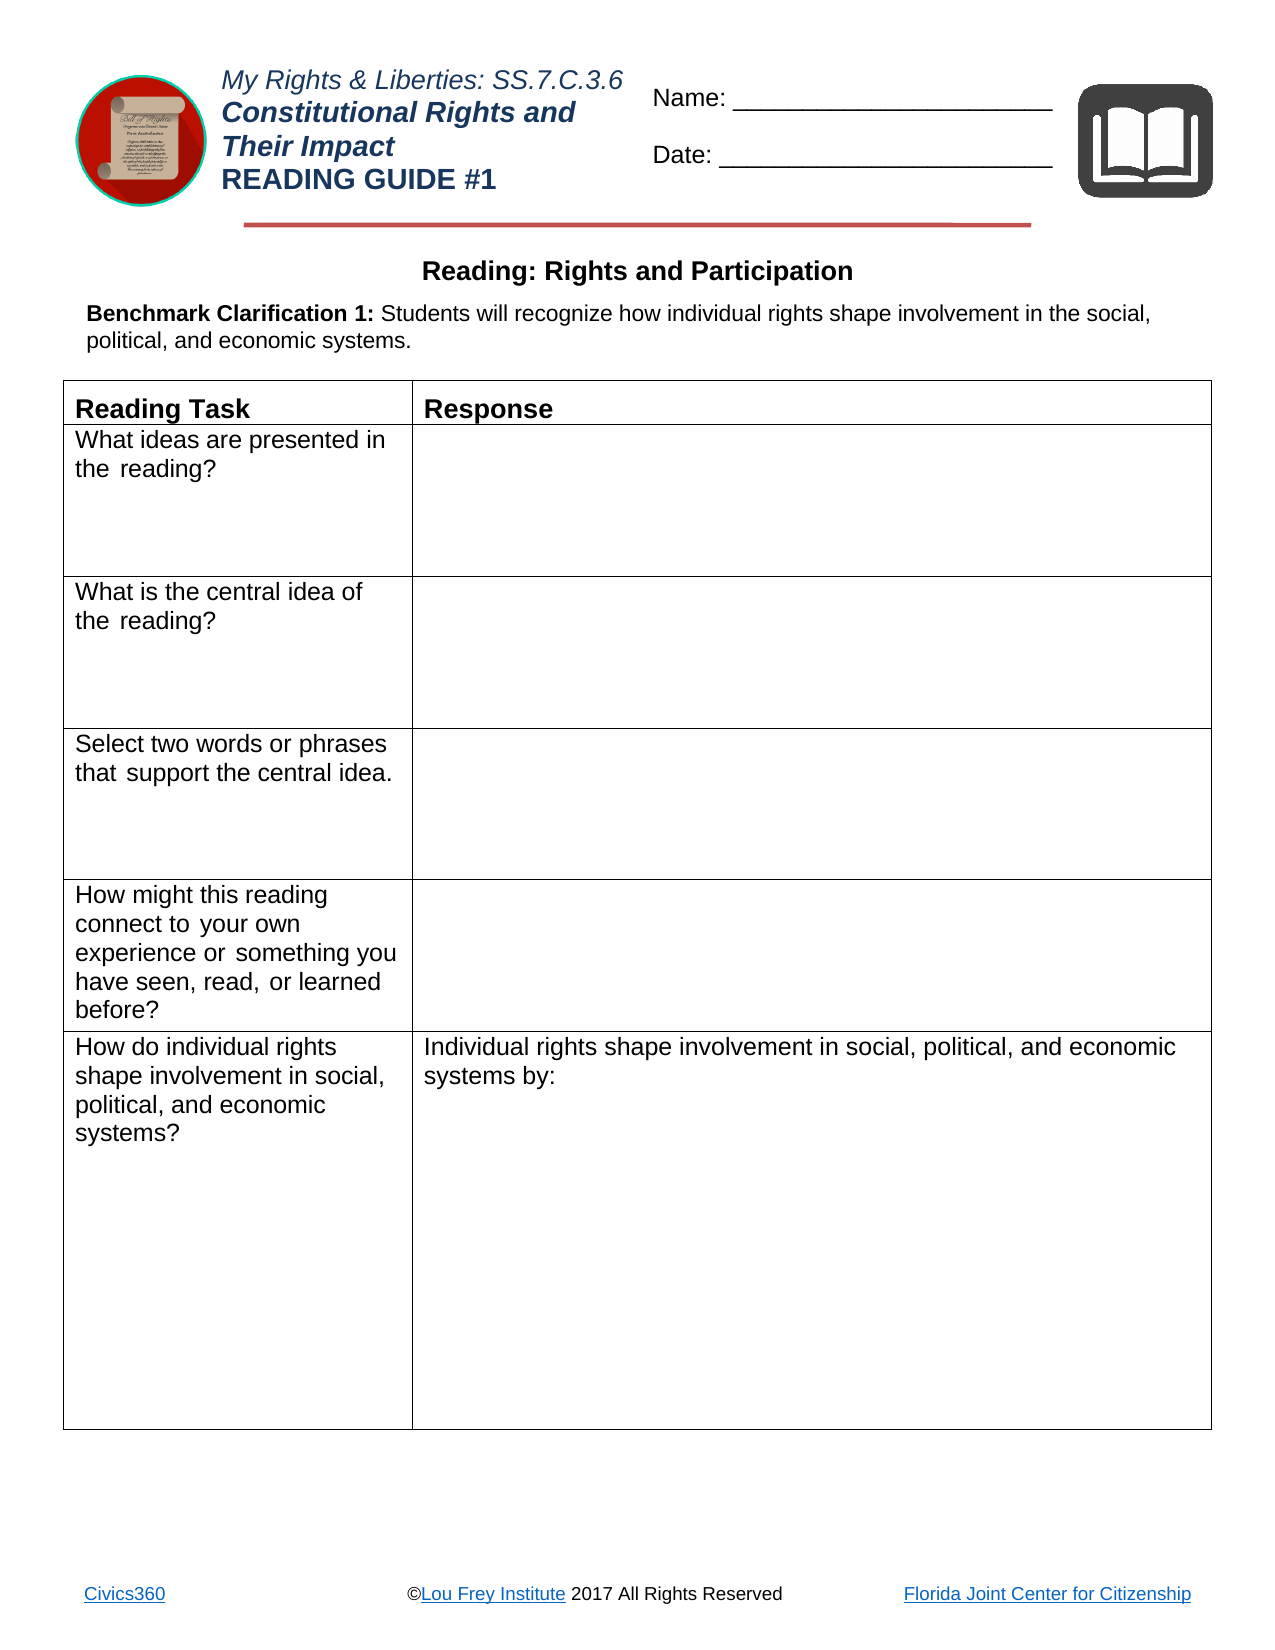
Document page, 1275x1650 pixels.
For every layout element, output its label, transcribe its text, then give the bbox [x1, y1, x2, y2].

table_cell Individual rights shape involvement in social, political, and economic systems by: [413, 1032, 1211, 1429]
table_cell Select two words or phrases that support the central idea. [64, 729, 412, 879]
table_cell [413, 880, 1211, 1031]
table_cell [413, 425, 1211, 576]
text Benchmark Clarification 1: Students will recognize how individual rights shape involvement in the social, political, and economic systems. [86, 300, 1175, 353]
picture [75, 75, 207, 207]
table_cell How do individual rights shape involvement in social, political, and economic systems? [64, 1032, 412, 1429]
text Reading: Rights and Participation [75, 255, 1200, 286]
table_cell What ideas are presented in the reading? [64, 425, 412, 576]
table_cell [413, 577, 1211, 728]
table_header Reading Task [64, 381, 412, 424]
picture [1068, 75, 1219, 205]
table_cell How might this reading connect to your own experience or something you have seen, read, or learned before? [64, 880, 412, 1031]
table_cell [413, 729, 1211, 879]
table_cell What is the central idea of the reading? [64, 577, 412, 728]
table_header Response [413, 381, 1211, 424]
